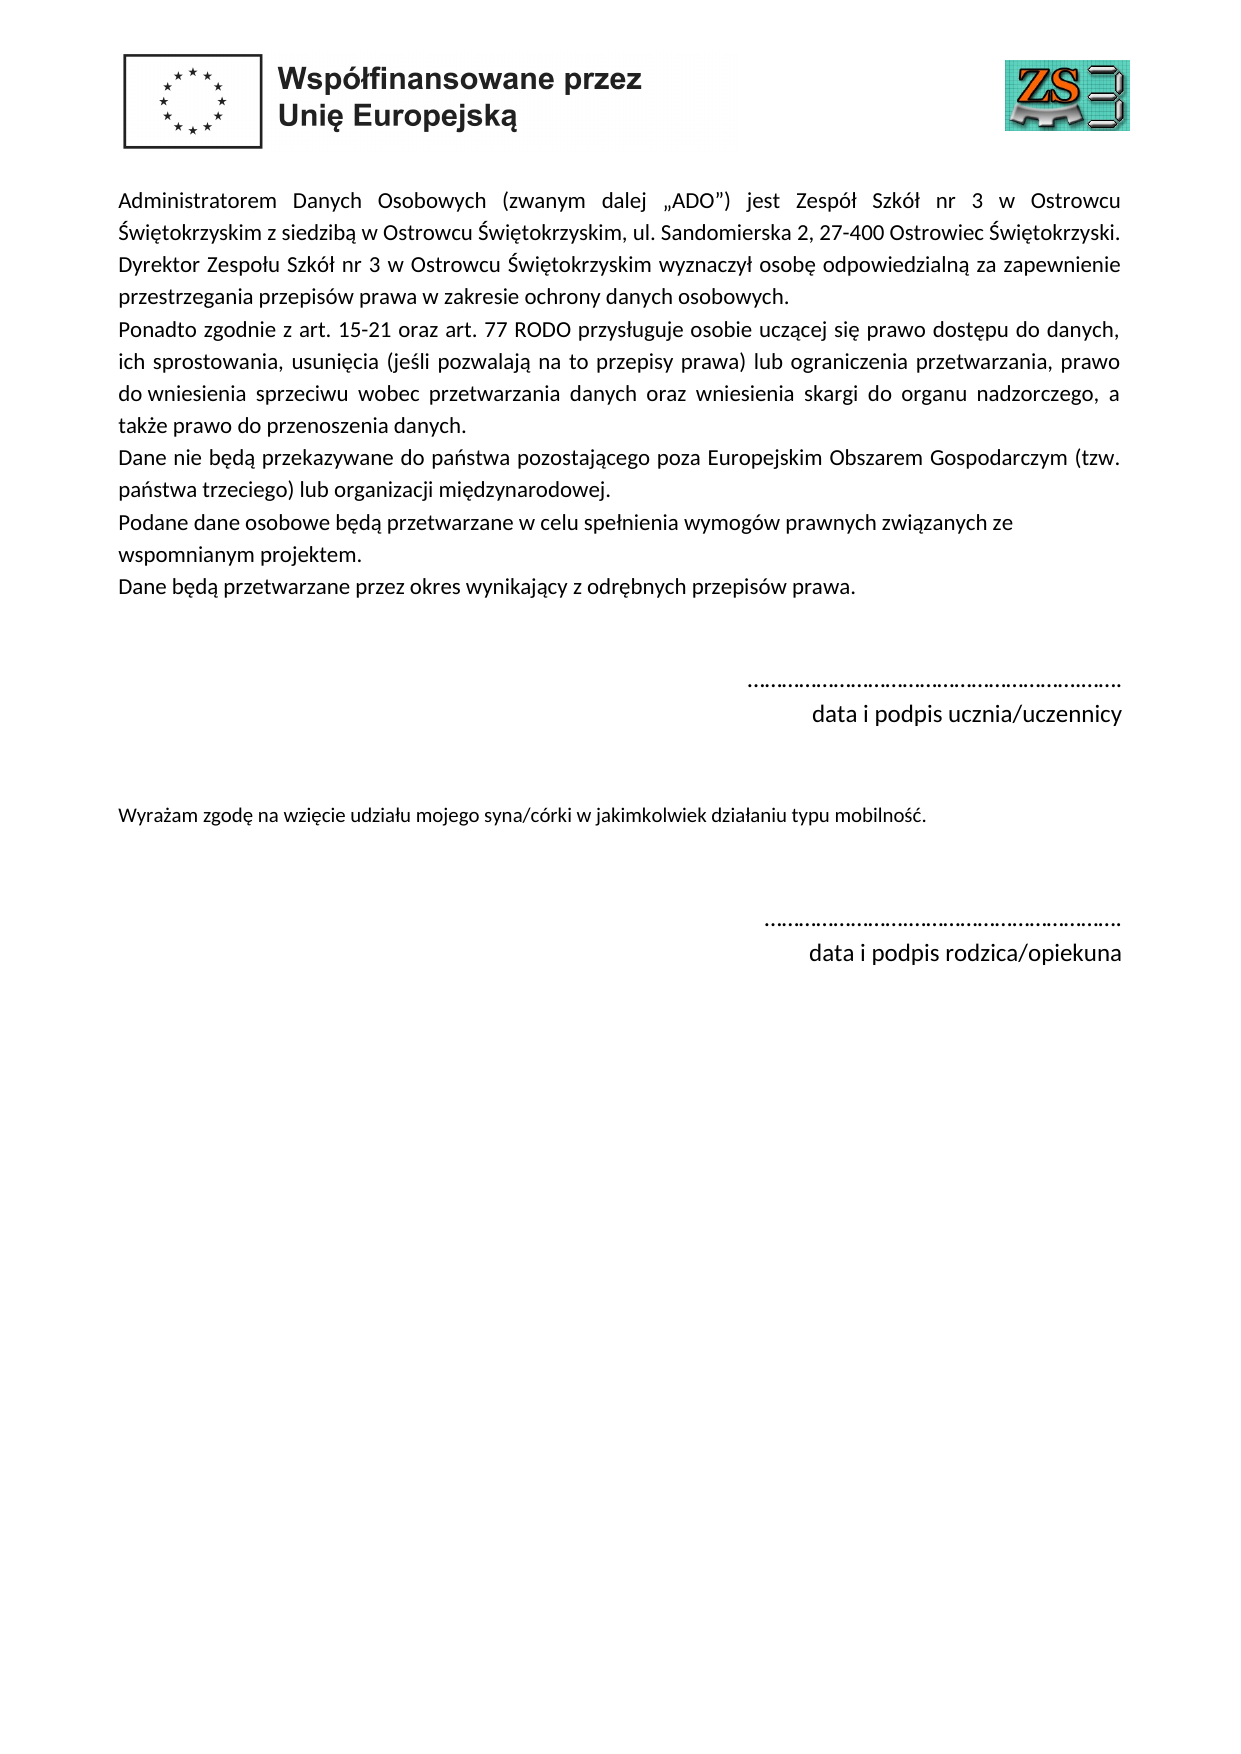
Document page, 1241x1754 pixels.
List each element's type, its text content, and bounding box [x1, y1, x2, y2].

picture [1005, 60, 1130, 131]
text Dane nie będą przekazywane do państwa pozostającego poza Europejskim Obszarem Gospodarczym (tzw. państwa trzeciego) lub organizacji międzynarodowej. [118, 443, 1122, 504]
text data i podpis rodzica/opiekuna [118, 937, 1122, 967]
text Ponadto zgodnie z art. 15-21 oraz art. 77 RODO przysługuje osobie uczącej się prawo dostępu do danych, ich sprostowania, usunięcia (jeśli pozwalają na to przepisy prawa) lub ograniczenia przetwarzania, prawo do wniesienia sprzeciwu wobec przetwarzania danych oraz wniesienia skargi do organu nadzorczego, a także prawo do przenoszenia danych. [118, 315, 1122, 439]
text Administratorem Danych Osobowych (zwanym dalej „ADO”) jest Zespół Szkół nr 3 w Ostrowcu Świętokrzyskim z siedzibą w Ostrowcu Świętokrzyskim, ul. Sandomierska 2, 27-400 Ostrowiec Świętokrzyski. [118, 186, 1122, 246]
text ………………………………………………….……. [118, 663, 1122, 693]
text Dane będą przetwarzane przez okres wynikający z odrębnych przepisów prawa. [118, 572, 1122, 600]
picture [120, 51, 738, 152]
text data i podpis ucznia/uczennicy [118, 698, 1122, 728]
text Podane dane osobowe będą przetwarzane w celu spełnienia wymogów prawnych związanych ze wspomnianym projektem. [118, 508, 1122, 568]
text …………………….………………………………. [118, 902, 1122, 932]
text Dyrektor Zespołu Szkół nr 3 w Ostrowcu Świętokrzyskim wyznaczył osobę odpowiedzialną za zapewnienie przestrzegania przepisów prawa w zakresie ochrony danych osobowych. [118, 250, 1122, 311]
text Wyrażam zgodę na wzięcie udziału mojego syna/córki w jakimkolwiek działaniu typu mobilność. [118, 803, 1122, 828]
